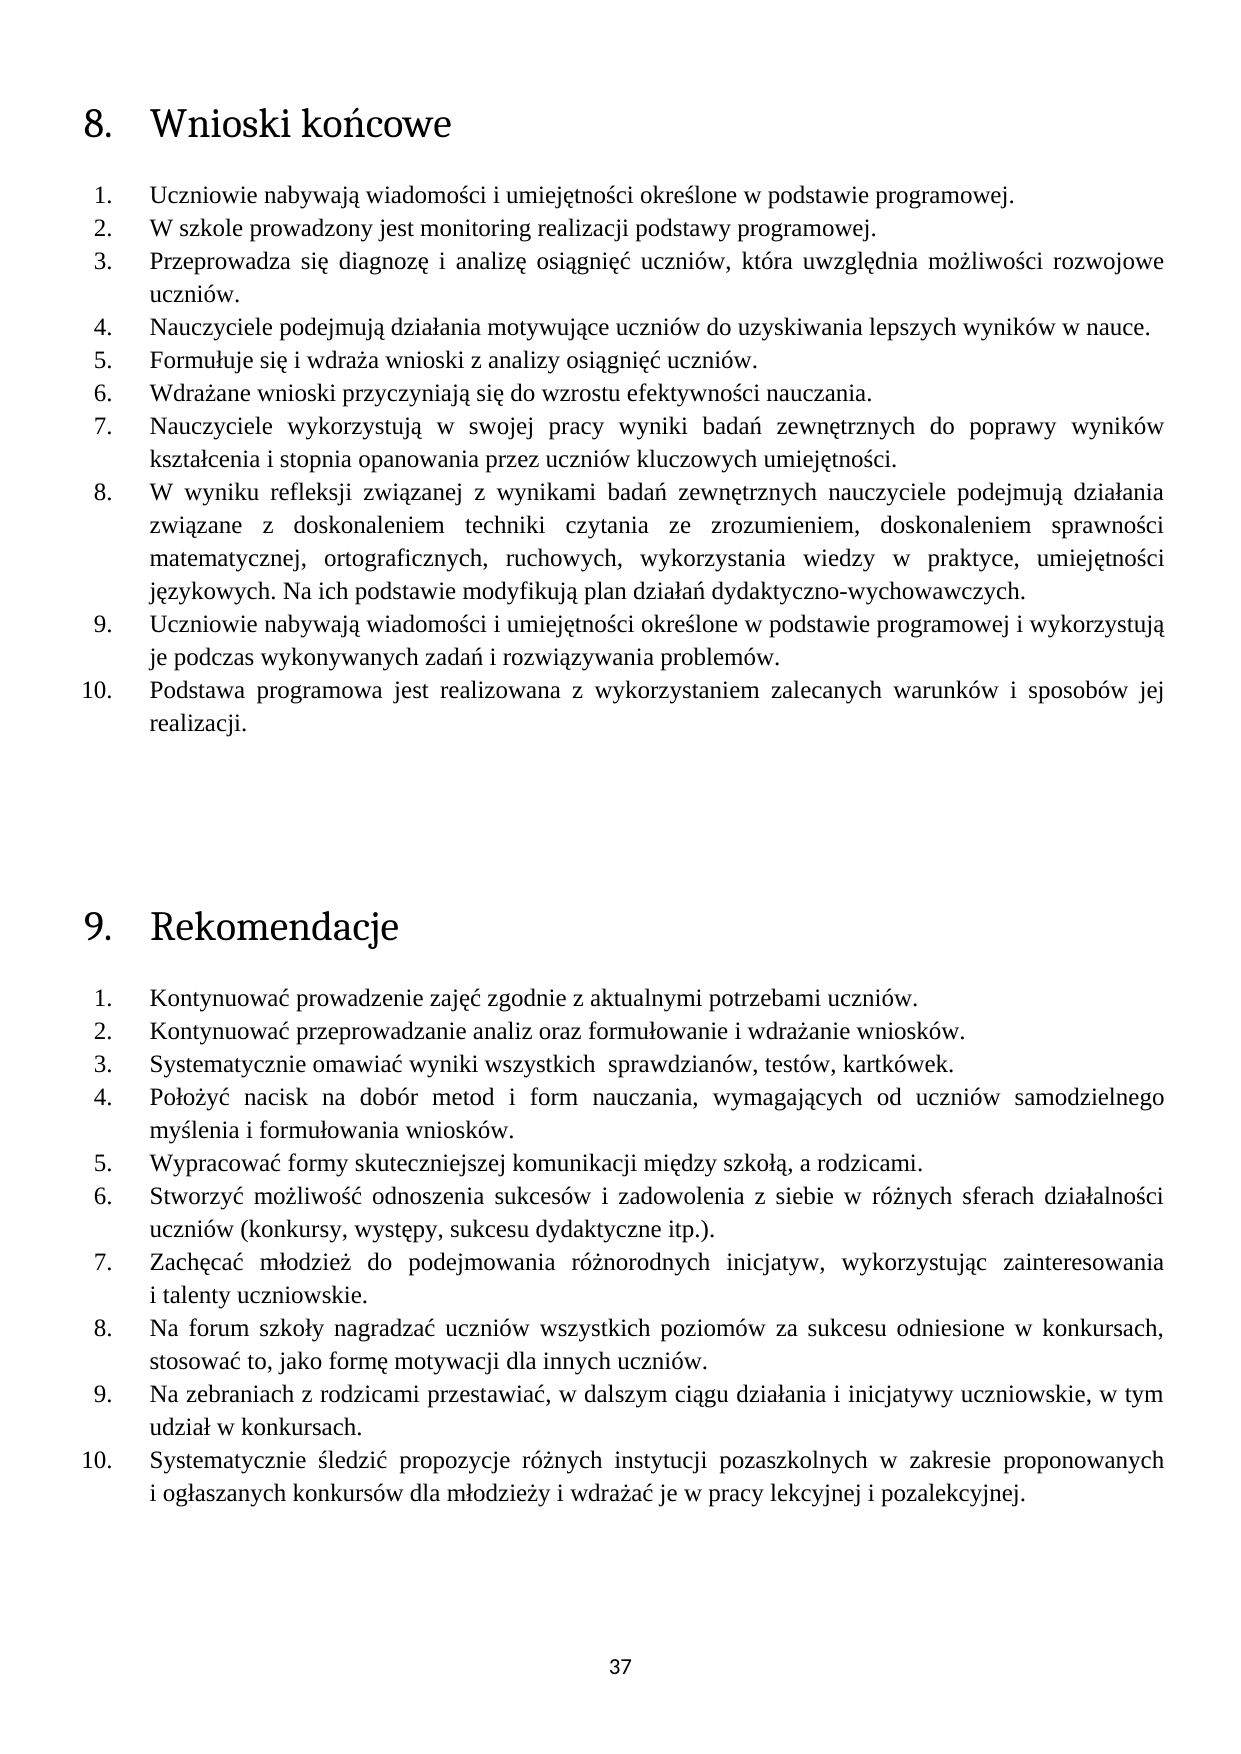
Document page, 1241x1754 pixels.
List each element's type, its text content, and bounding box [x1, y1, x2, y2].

list Uczniowie nabywają wiadomości i umiejętności określone w podstawie programowej i wykorzystują je podczas wykonywanych zadań i rozwiązywania problemów. [112, 609, 1165, 671]
list Położyć nacisk na dobór metod i form nauczania, wymagających od uczniów samodzielnego myślenia i formułowania wniosków. [112, 1082, 1165, 1144]
list Na forum szkoły nagradzać uczniów wszystkich poziomów za sukcesu odniesione w konkursach, stosować to, jako formę motywacji dla innych uczniów. [112, 1313, 1165, 1375]
list Kontynuować przeprowadzanie analiz oraz formułowanie i wdrażanie wniosków. [112, 1016, 1165, 1045]
list Wdrażane wnioski przyczyniają się do wzrostu efektywności nauczania. [112, 378, 1165, 407]
list Wypracować formy skuteczniejszej komunikacji między szkołą, a rodzicami. [112, 1148, 1165, 1177]
list W wyniku refleksji związanej z wynikami badań zewnętrznych nauczyciele podejmują działania związane z doskonaleniem techniki czytania ze zrozumieniem, doskonaleniem sprawności matematycznej, ortograficznych, ruchowych, wykorzystania wiedzy w praktyce, umiejętności językowych. Na ich podstawie modyfikują plan działań dydaktyczno-wychowawczych. [112, 477, 1165, 605]
list Na zebraniach z rodzicami przestawiać, w dalszym ciągu działania i inicjatywy uczniowskie, w tym udział w konkursach. [112, 1379, 1165, 1441]
list Przeprowadza się diagnozę i analizę osiągnięć uczniów, która uwzględnia możliwości rozwojowe uczniów. [112, 246, 1165, 308]
subtitle Rekomendacje [112, 903, 1165, 951]
list Stworzyć możliwość odnoszenia sukcesów i zadowolenia z siebie w różnych sferach działalności uczniów (konkursy, występy, sukcesu dydaktyczne itp.). [112, 1181, 1165, 1243]
list Systematycznie omawiać wyniki wszystkich sprawdzianów, testów, kartkówek. [112, 1049, 1165, 1078]
list Formułuje się i wdraża wnioski z analizy osiągnięć uczniów. [112, 345, 1165, 374]
list W szkole prowadzony jest monitoring realizacji podstawy programowej. [112, 213, 1165, 242]
subtitle Wnioski końcowe [112, 100, 1165, 148]
list Systematycznie śledzić propozycje różnych instytucji pozaszkolnych w zakresie proponowanych i ogłaszanych konkursów dla młodzieży i wdrażać je w pracy lekcyjnej i pozalekcyjnej. [112, 1445, 1165, 1507]
list Uczniowie nabywają wiadomości i umiejętności określone w podstawie programowej. [112, 180, 1165, 209]
list Nauczyciele wykorzystują w swojej pracy wyniki badań zewnętrznych do poprawy wyników kształcenia i stopnia opanowania przez uczniów kluczowych umiejętności. [112, 411, 1165, 473]
list Kontynuować prowadzenie zajęć zgodnie z aktualnymi potrzebami uczniów. [112, 983, 1165, 1012]
list Podstawa programowa jest realizowana z wykorzystaniem zalecanych warunków i sposobów jej realizacji. [112, 675, 1165, 737]
list Zachęcać młodzież do podejmowania różnorodnych inicjatyw, wykorzystując zainteresowania i talenty uczniowskie. [112, 1247, 1165, 1309]
list Nauczyciele podejmują działania motywujące uczniów do uzyskiwania lepszych wyników w nauce. [112, 312, 1165, 341]
